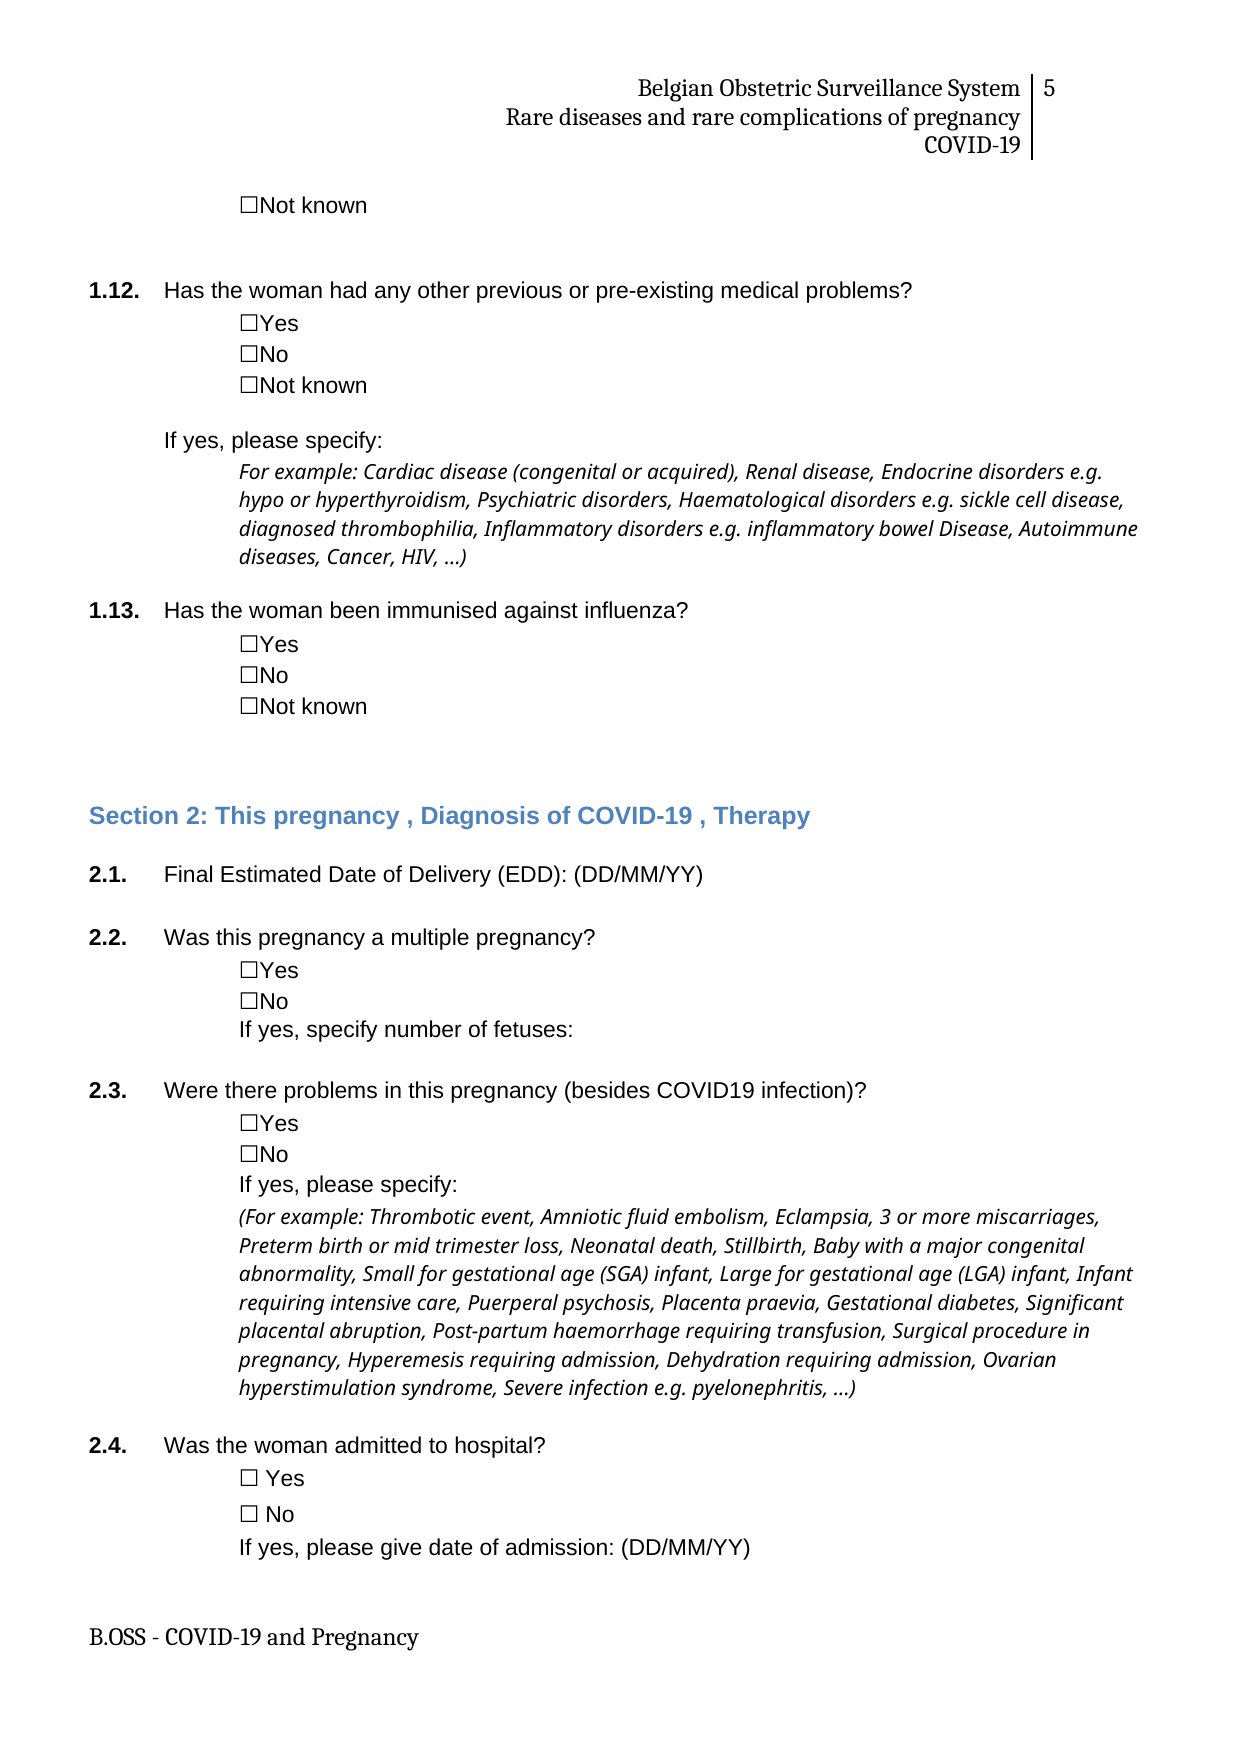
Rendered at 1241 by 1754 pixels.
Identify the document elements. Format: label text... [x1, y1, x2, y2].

text No [239, 1138, 1152, 1169]
text Yes [239, 1107, 1152, 1138]
list ☐ No [239, 1498, 1152, 1529]
list ☐ Yes [239, 1462, 1152, 1493]
text Yes [239, 627, 1152, 659]
text If yes, specify number of fetuses: [239, 1016, 1152, 1043]
list Was the woman admitted to hospital? [89, 1432, 1152, 1458]
text No [239, 985, 1152, 1016]
text Not known [239, 690, 1152, 721]
text Not known [239, 189, 1152, 220]
subtitle Section 2: This pregnancy , Diagnosis of COVID-19 , Therapy [89, 801, 1152, 830]
list Was this pregnancy a multiple pregnancy? [89, 924, 1152, 950]
text Yes [239, 954, 1152, 985]
text Not known [239, 369, 1152, 401]
text No [239, 338, 1152, 369]
list Final Estimated Date of Delivery (EDD): (DD/MM/YY) [89, 860, 1152, 889]
text For example: Cardiac disease (congenital or acquired), Renal disease, Endocrine disorders e.g. hypo or hyperthyroidism, Psychiatric disorders, Haematological disorders e.g. sickle cell disease, diagnosed thrombophilia, Inflammatory disorders e.g. inflammatory bowel Disease, Autoimmune diseases, Cancer, HIV, …) [239, 457, 1152, 571]
list If yes, please give date of admission: (DD/MM/YY) [239, 1534, 1152, 1560]
list Were there problems in this pregnancy (besides COVID19 infection)? [89, 1077, 1152, 1103]
text No [239, 659, 1152, 690]
text (For example: Thrombotic event, Amniotic fluid embolism, Eclampsia, 3 or more miscarriages, Preterm birth or mid trimester loss, Neonatal death, Stillbirth, Baby with a major congenital abnormality, Small for gestational age (SGA) infant, Large for gestational age (LGA) infant, Infant requiring intensive care, Puerperal psychosis, Placenta praevia, Gestational diabetes, Significant placental abruption, Post-partum haemorrhage requiring transfusion, Surgical procedure in pregnancy, Hyperemesis requiring admission, Dehydration requiring admission, Ovarian hyperstimulation syndrome, Severe infection e.g. pyelonephritis, …) [239, 1202, 1152, 1402]
text If yes, please specify: [89, 427, 1152, 453]
text If yes, please specify: [239, 1169, 1152, 1198]
text Yes [239, 307, 1152, 338]
list Has the woman been immunised against influenza? [89, 597, 1152, 624]
list Has the woman had any other previous or pre-existing medical problems? [89, 277, 1152, 303]
